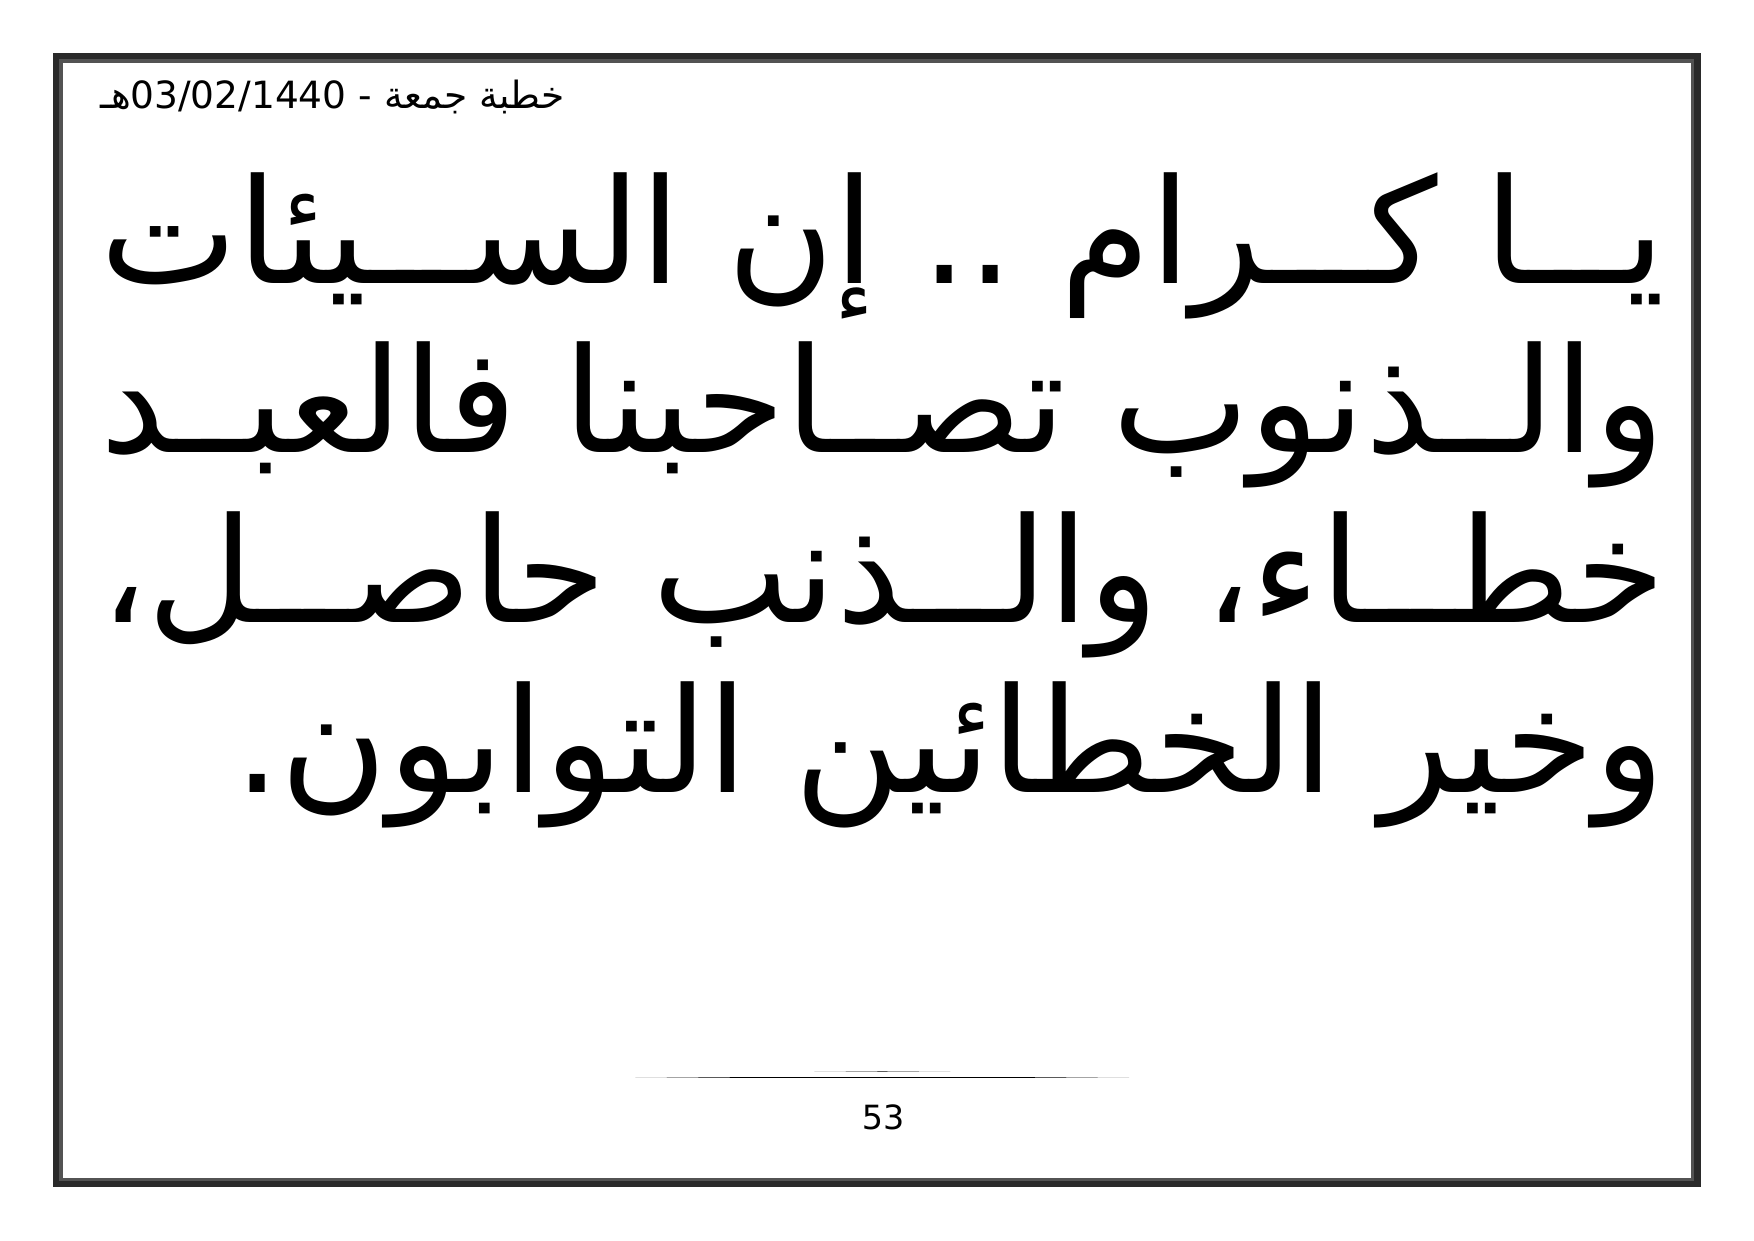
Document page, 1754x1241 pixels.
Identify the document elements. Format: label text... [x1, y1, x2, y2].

text يا كرام .. إن السيئات والذنوب تصاحبنا فالعبد خطاء، والذنب حاصل، وخير الخطائين التوابون. [100, 148, 1665, 827]
